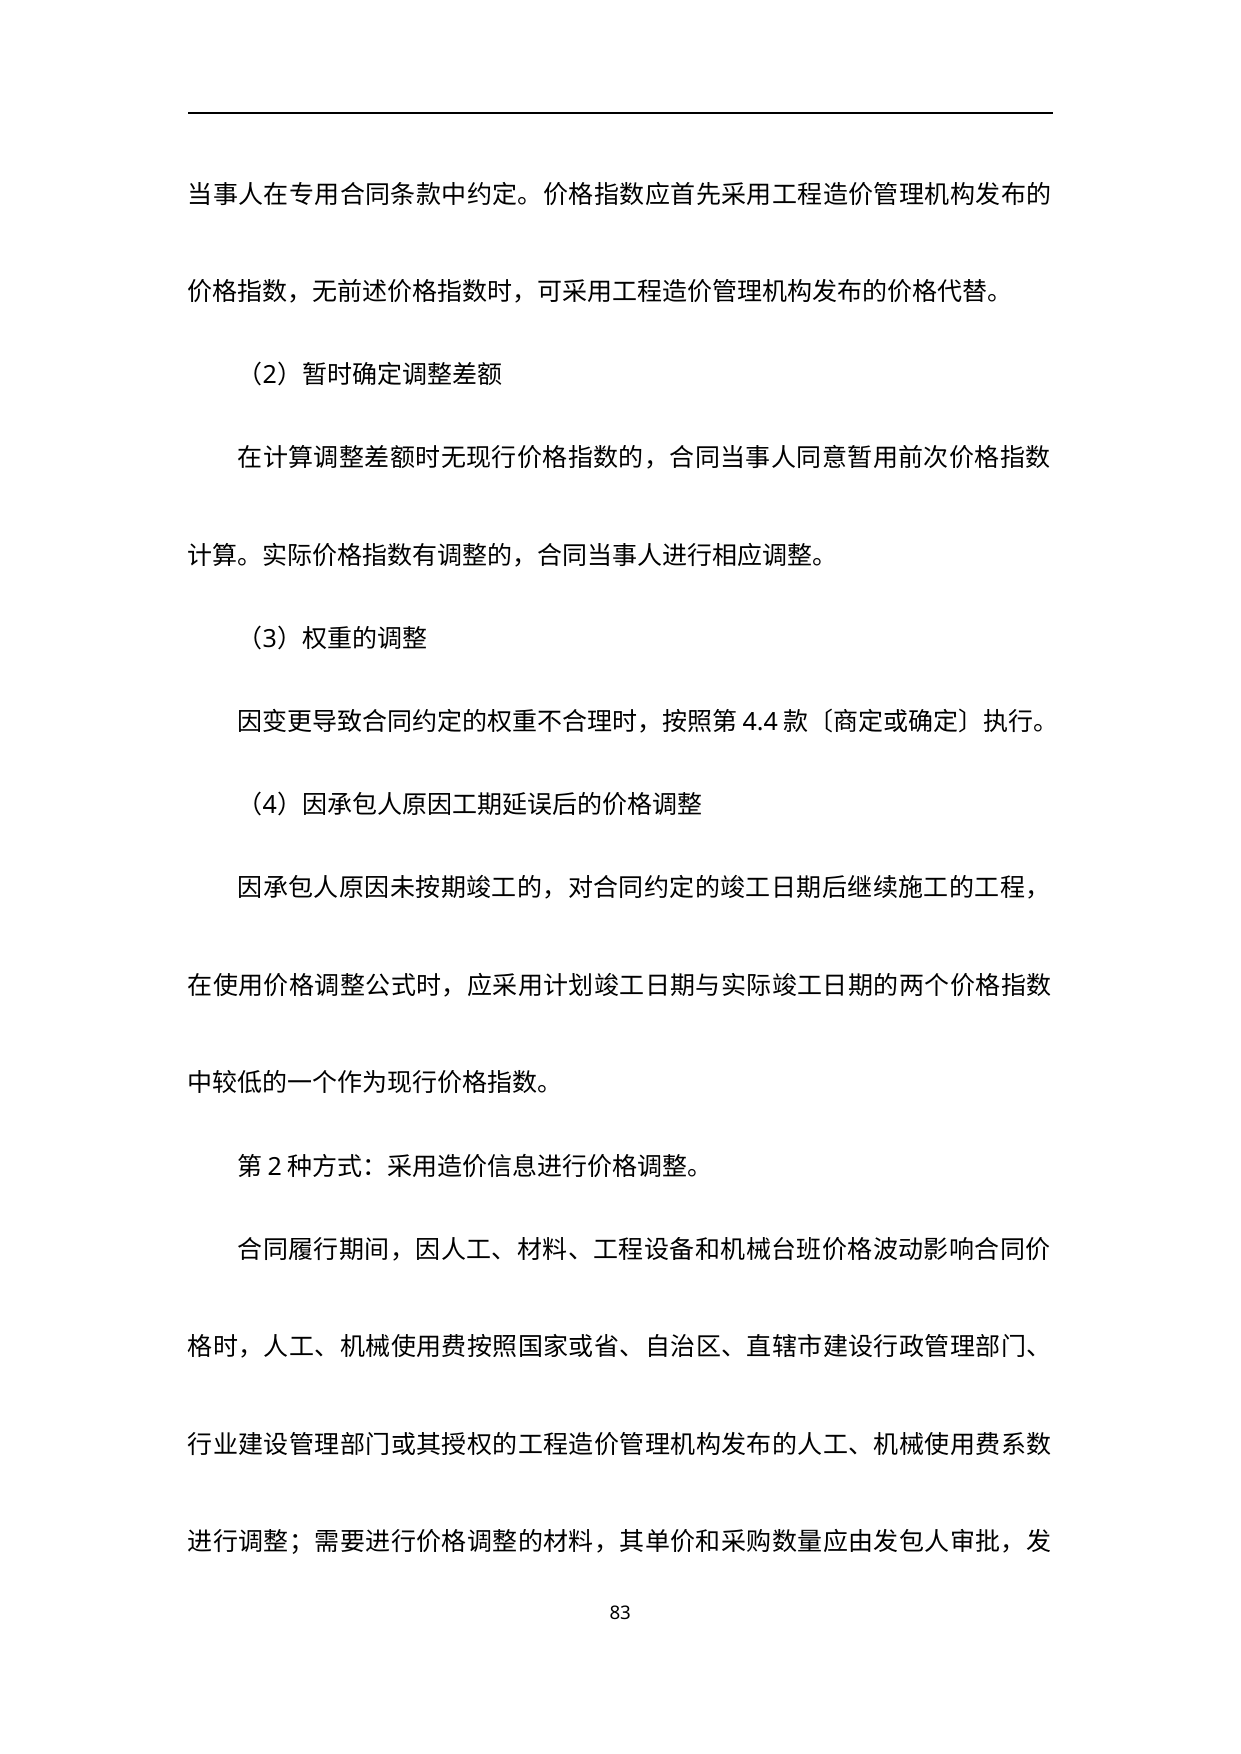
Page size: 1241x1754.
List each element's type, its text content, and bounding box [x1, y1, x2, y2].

text 第2种方式：采用造价信息进行价格调整。 [187, 1132, 1053, 1197]
text 因变更导致合同约定的权重不合理时，按照第4.4款〔商定或确定〕执行。 [187, 687, 1053, 752]
text 在计算调整差额时无现行价格指数的，合同当事人同意暂用前次价格指数计算。实际价格指数有调整的，合同当事人进行相应调整。 [187, 423, 1053, 586]
text 因承包人原因未按期竣工的，对合同约定的竣工日期后继续施工的工程，在使用价格调整公式时，应采用计划竣工日期与实际竣工日期的两个价格指数中较低的一个作为现行价格指数。 [187, 853, 1053, 1113]
text （3）权重的调整 [187, 604, 1053, 669]
text （4）因承包人原因工期延误后的价格调整 [187, 770, 1053, 835]
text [187, 160, 1053, 322]
text （2）暂时确定调整差额 [187, 340, 1053, 405]
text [187, 1215, 1053, 1572]
